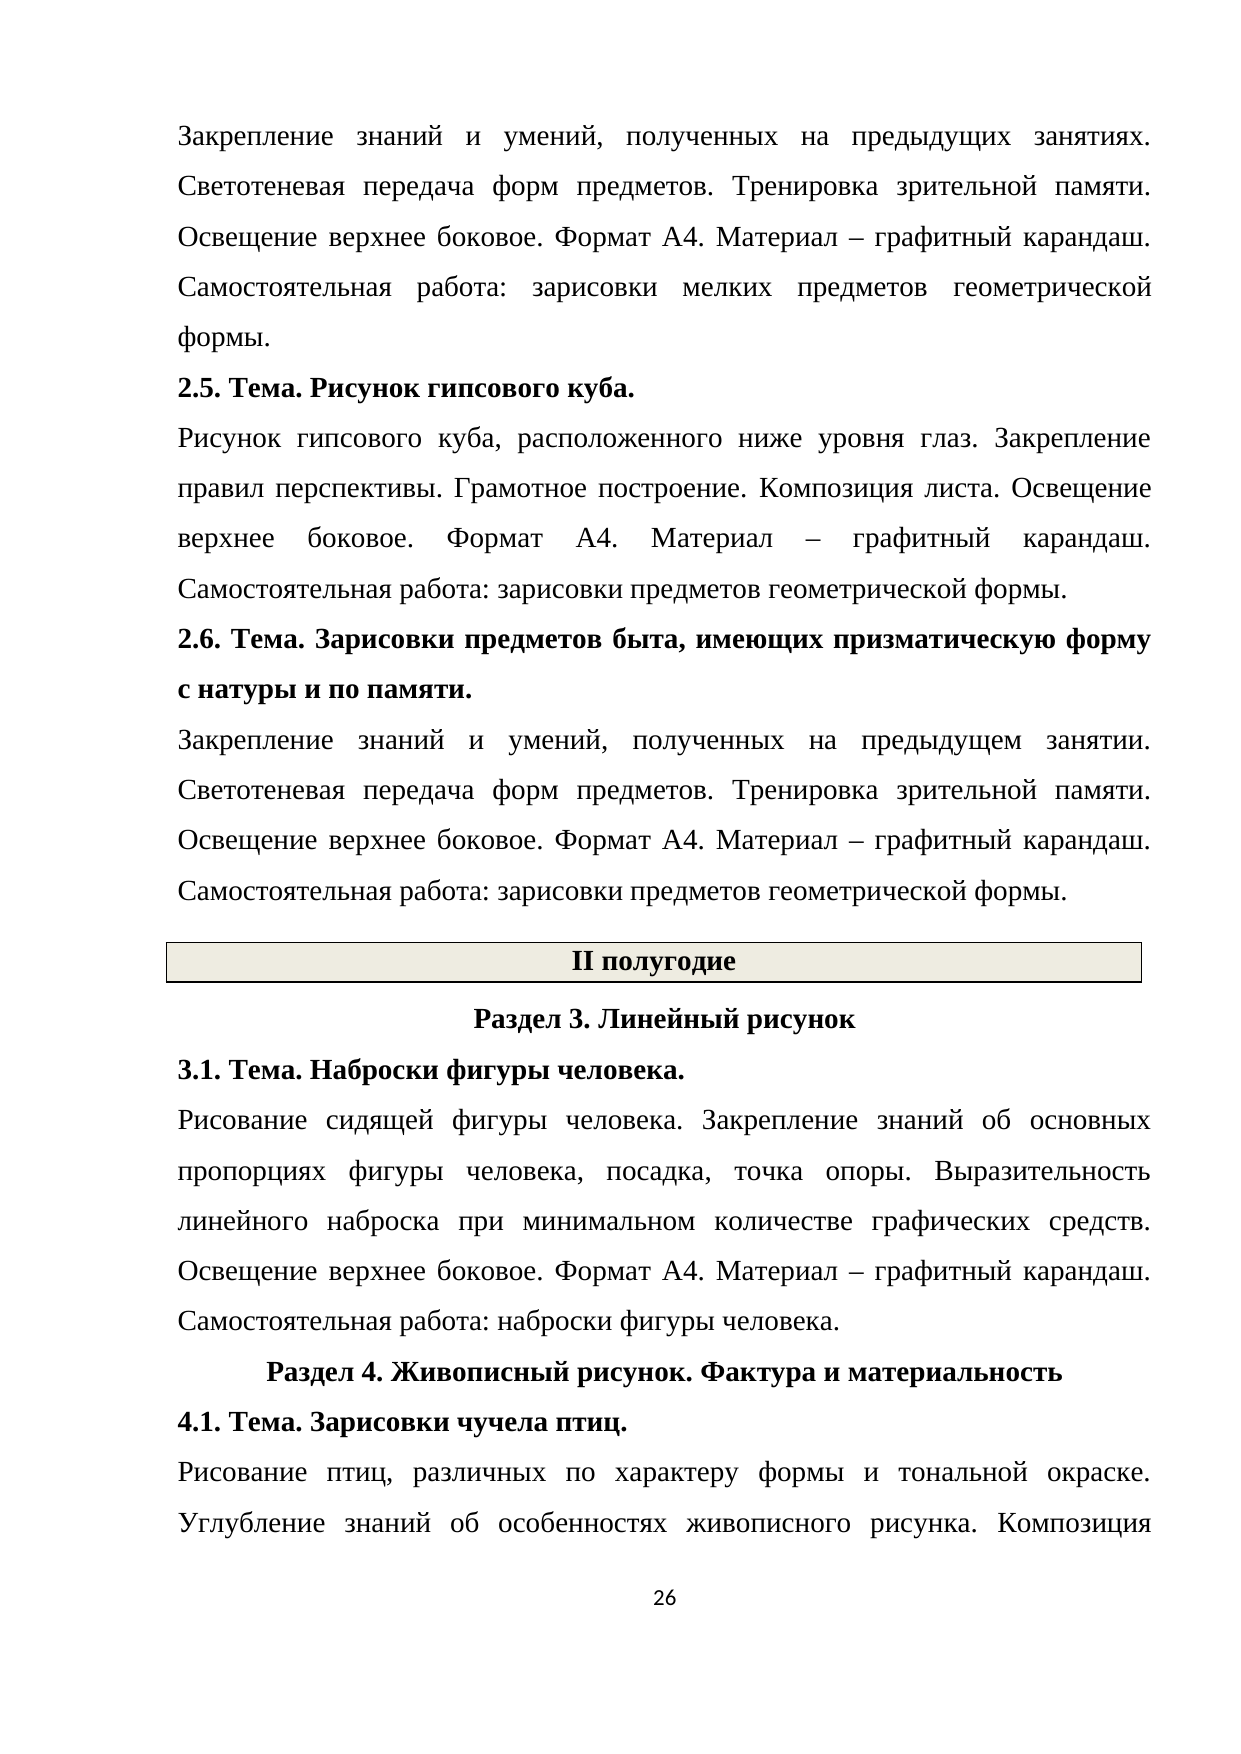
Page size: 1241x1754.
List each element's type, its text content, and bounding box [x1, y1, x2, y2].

text Раздел 3. Линейный рисунок [177, 1002, 1152, 1035]
text 3.1. Тема. Наброски фигуры человека. [177, 1052, 1152, 1086]
text 2.5. Тема. Рисунок гипсового куба. [177, 370, 1152, 403]
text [177, 1454, 1152, 1538]
text Рисунок гипсового куба, расположенного ниже уровня глаз. Закрепление правил перспективы. Грамотное построение. Композиция листа. Освещение верхнее боковое. Формат А4. Материал – графитный карандаш. Самостоятельная работа: зарисовки предметов геометрической формы. [177, 420, 1152, 604]
text Раздел 4. Живописный рисунок. Фактура и материальность [177, 1354, 1152, 1387]
table_header II полугодие [167, 943, 1141, 981]
text 4.1. Тема. Зарисовки чучела птиц. [177, 1404, 1152, 1438]
text Закрепление знаний и умений, полученных на предыдущем занятии. Светотеневая передача форм предметов. Тренировка зрительной памяти. Освещение верхнее боковое. Формат А4. Материал – графитный карандаш. Самостоятельная работа: зарисовки предметов геометрической формы. [177, 722, 1152, 906]
text Закрепление знаний и умений, полученных на предыдущих занятиях. Светотеневая передача форм предметов. Тренировка зрительной памяти. Освещение верхнее боковое. Формат А4. Материал – графитный карандаш. Самостоятельная работа: зарисовки мелких предметов геометрической формы. [177, 118, 1152, 353]
text Рисование сидящей фигуры человека. Закрепление знаний об основных пропорциях фигуры человека, посадка, точка опоры. Выразительность линейного наброска при минимальном количестве графических средств. Освещение верхнее боковое. Формат А4. Материал – графитный карандаш. Самостоятельная работа: наброски фигуры человека. [177, 1102, 1152, 1337]
text 2.6. Тема. Зарисовки предметов быта, имеющих призматическую форму с натуры и по памяти. [177, 621, 1152, 705]
